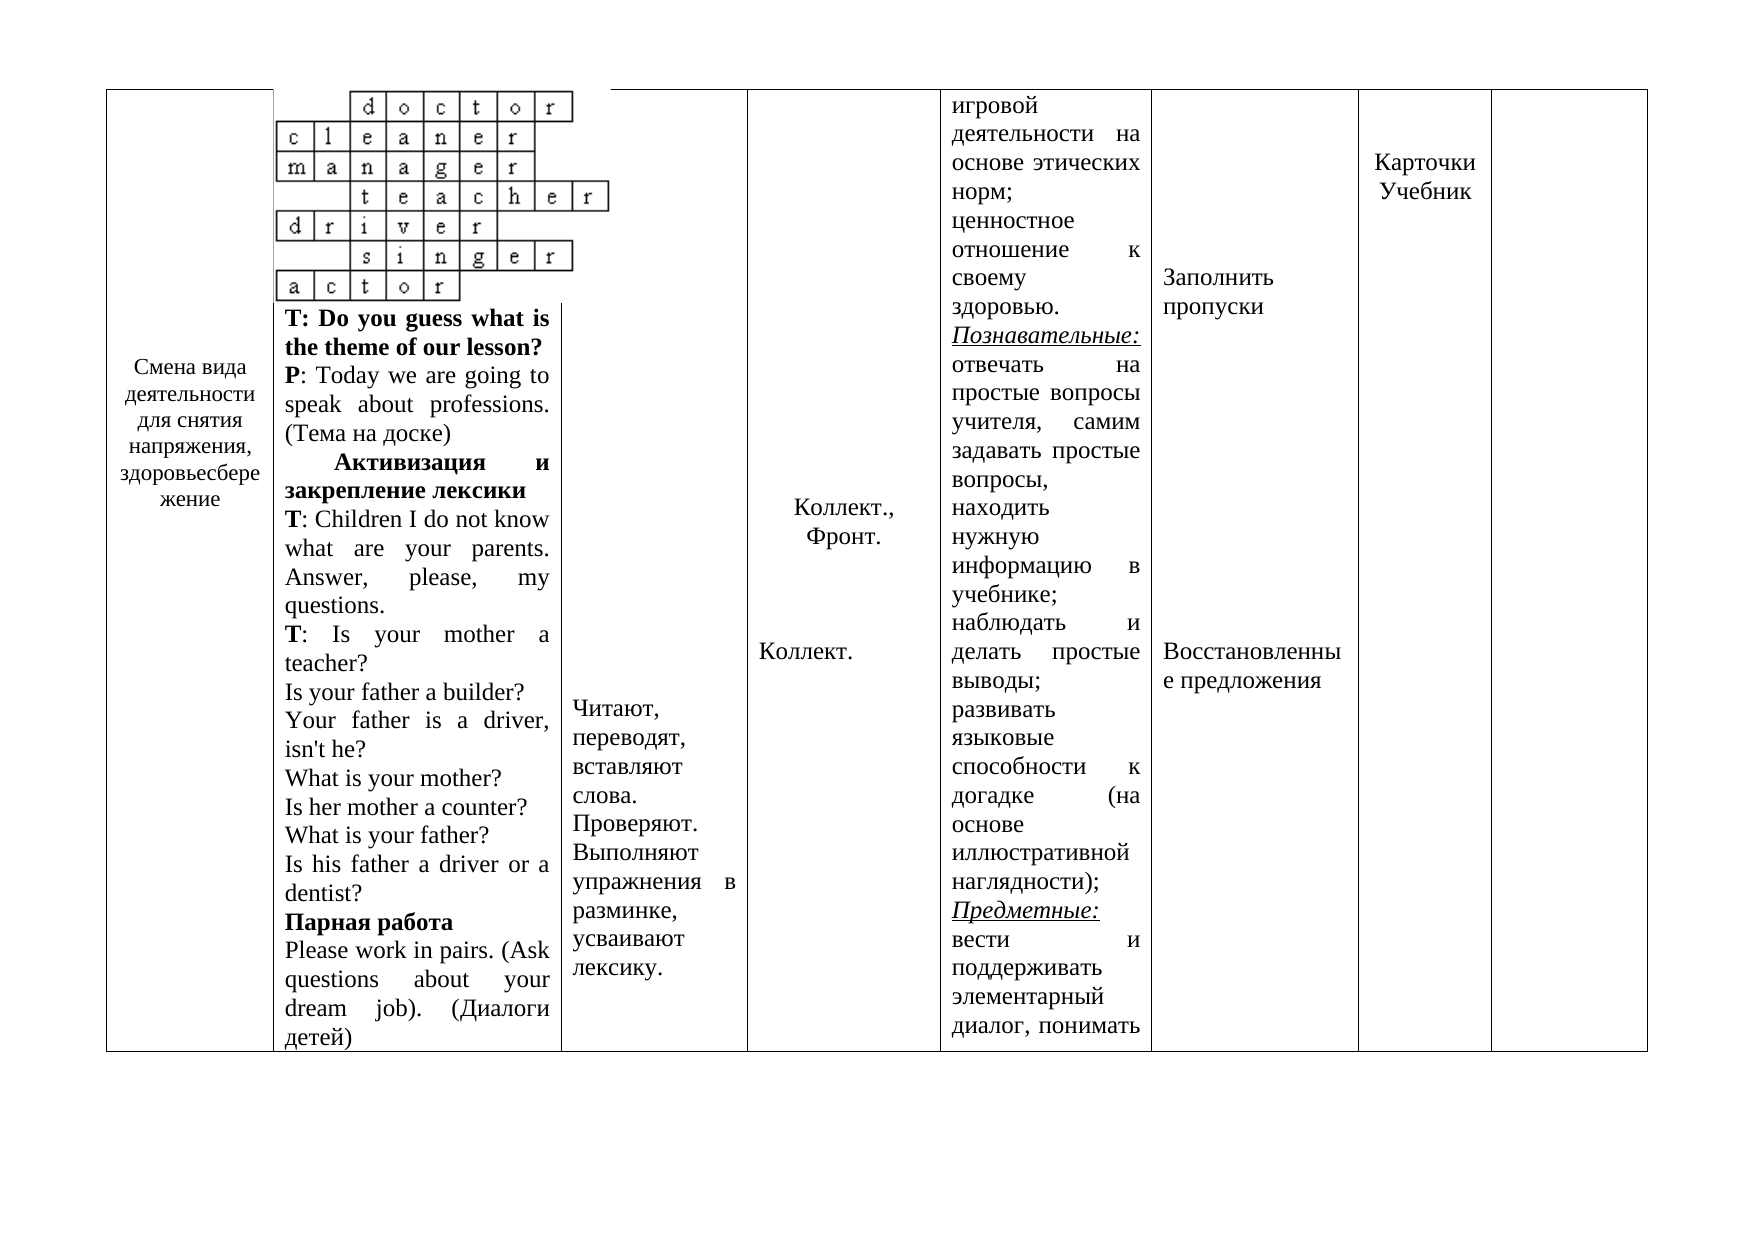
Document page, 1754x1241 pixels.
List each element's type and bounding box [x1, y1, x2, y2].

table_cell [1492, 90, 1647, 1051]
table_cell [274, 303, 561, 1051]
table_cell [1359, 90, 1491, 1051]
table_cell [107, 90, 273, 1051]
table_cell [562, 90, 747, 1051]
picture [273, 89, 611, 303]
table_cell [748, 90, 940, 1051]
table_cell [1152, 90, 1358, 1051]
table_cell [941, 90, 1151, 1051]
